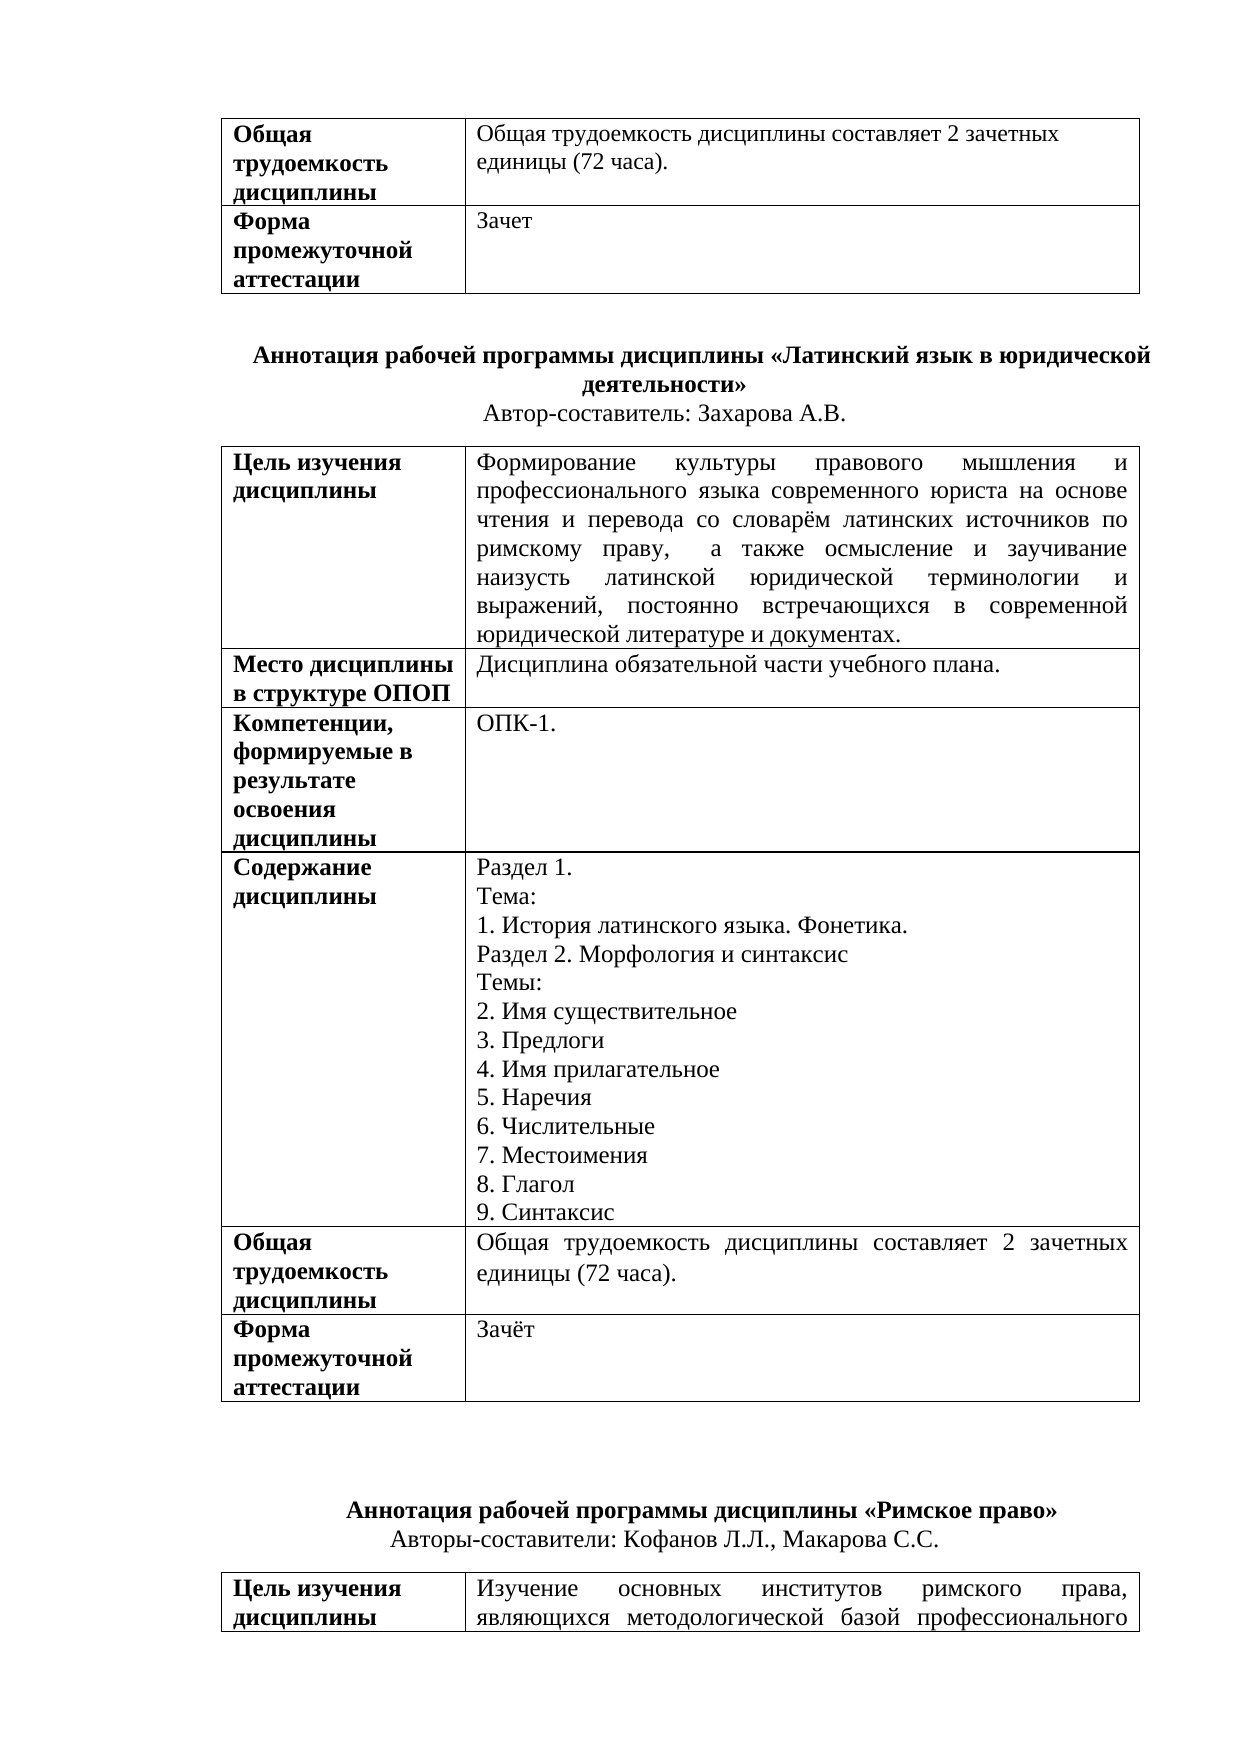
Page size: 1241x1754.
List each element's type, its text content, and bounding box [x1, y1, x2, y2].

table_cell Общая трудоемкость дисциплины [222, 1227, 465, 1313]
text Автор-составитель: Захарова А.В. [177, 398, 1152, 427]
table_cell Форма промежуточной аттестации [222, 1315, 465, 1401]
text Аннотация рабочей программы дисциплины «Латинский язык в юридической деятельности» [177, 341, 1152, 398]
table_cell Общая трудоемкость дисциплины [222, 119, 465, 205]
table_cell Раздел 1. Тема: 1. История латинского языка. Фонетика. Раздел 2. Морфология и синтаксис Темы: 2. Имя существительное 3. Предлоги 4. Имя прилагательное 5. Наречия 6. Числительные 7. Местоимения 8. Глагол 9. Синтаксис [466, 853, 1139, 1226]
table_cell Место дисциплины в структуре ОПОП [222, 649, 465, 707]
table_cell ОПК-1. [466, 708, 1139, 851]
table_cell Содержание дисциплины [222, 853, 465, 1226]
table_cell Общая трудоемкость дисциплины составляет 2 зачетных единицы (72 часа). [466, 1227, 1139, 1313]
table_header Цель изучения дисциплины [222, 447, 465, 648]
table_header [222, 1573, 465, 1631]
table_cell Компетенции, формируемые в результате освоения дисциплины [222, 708, 465, 851]
table_cell Зачет [466, 206, 1139, 293]
table_cell Форма промежуточной аттестации [222, 206, 465, 293]
table_cell Зачёт [466, 1315, 1139, 1401]
table_header Формирование культуры правового мышления и профессионального языка современного юриста на основе чтения и перевода со словарём латинских источников по римскому праву, а также осмысление и заучивание наизусть латинской юридической терминологии и выражений, постоянно встречающихся в современной юридической литературе и документах. [466, 447, 1139, 648]
text Аннотация рабочей программы дисциплины «Римское право» [177, 1496, 1152, 1524]
table_cell Дисциплина обязательной части учебного плана. [466, 649, 1139, 707]
text Авторы-составители: Кофанов Л.Л., Макарова С.С. [177, 1524, 1152, 1553]
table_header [466, 1573, 1139, 1631]
table_cell Общая трудоемкость дисциплины составляет 2 зачетных единицы (72 часа). [466, 119, 1139, 205]
